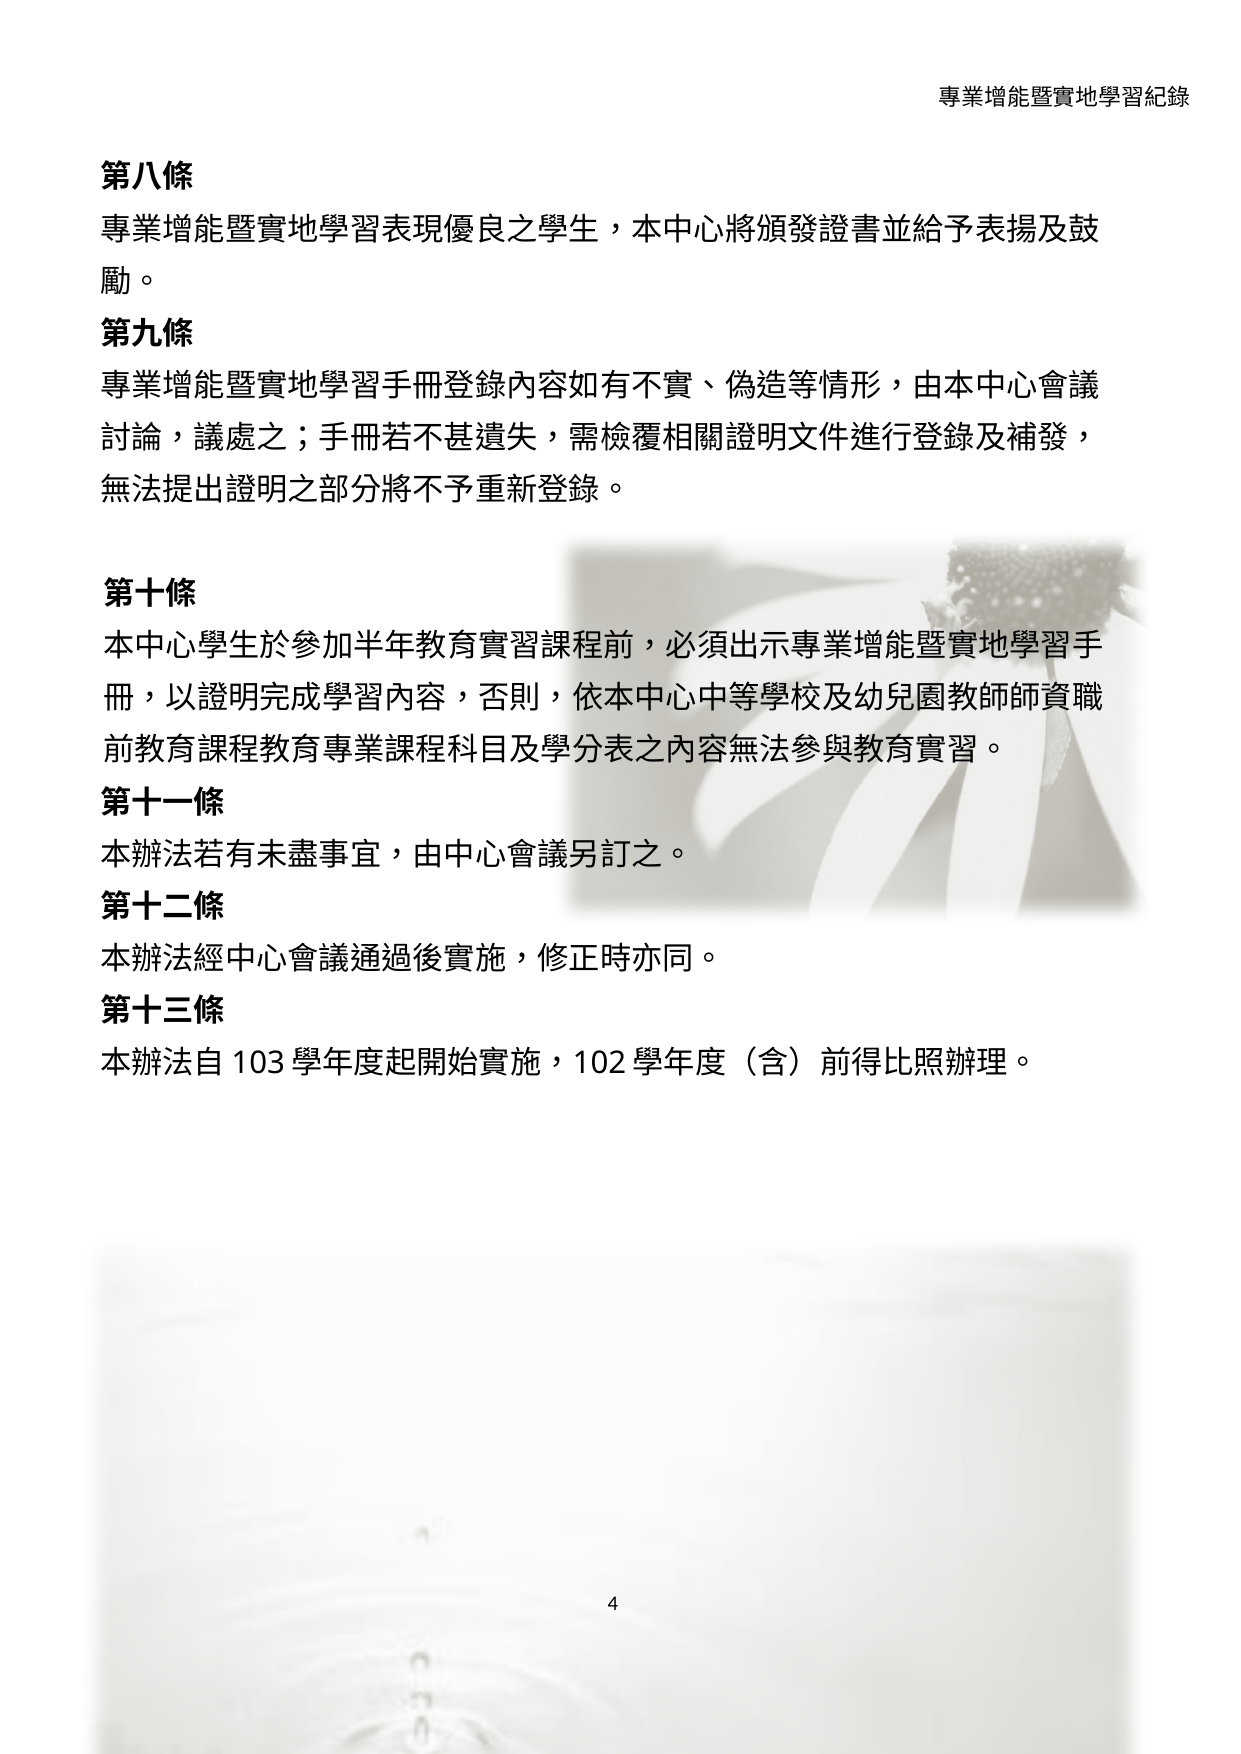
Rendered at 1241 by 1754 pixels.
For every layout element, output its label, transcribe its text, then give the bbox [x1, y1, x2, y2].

table_cell 第八條 專業增能暨實地學習表現優良之學生，本中心將頒發證書並給予表揚及鼓勵。 [97, 146, 1134, 302]
table_cell 第十一條 本辦法若有未盡事宜，由中心會議另訂之。 [97, 771, 1240, 876]
table_cell 第十三條 本辦法自103學年度起開始實施，102學年度（含）前得比照辦理。 [97, 980, 1134, 1136]
table_cell 第十二條 本辦法經中心會議通過後實施，修正時亦同。 [97, 876, 1134, 980]
table_cell 第九條 專業增能暨實地學習手冊登錄內容如有不實、偽造等情形，由本中心會議討論，議處之；手冊若不甚遺失，需檢覆相關證明文件進行登錄及補發，無法提出證明之部分將不予重新登錄。 [97, 303, 1134, 563]
table_cell [97, 563, 1240, 771]
